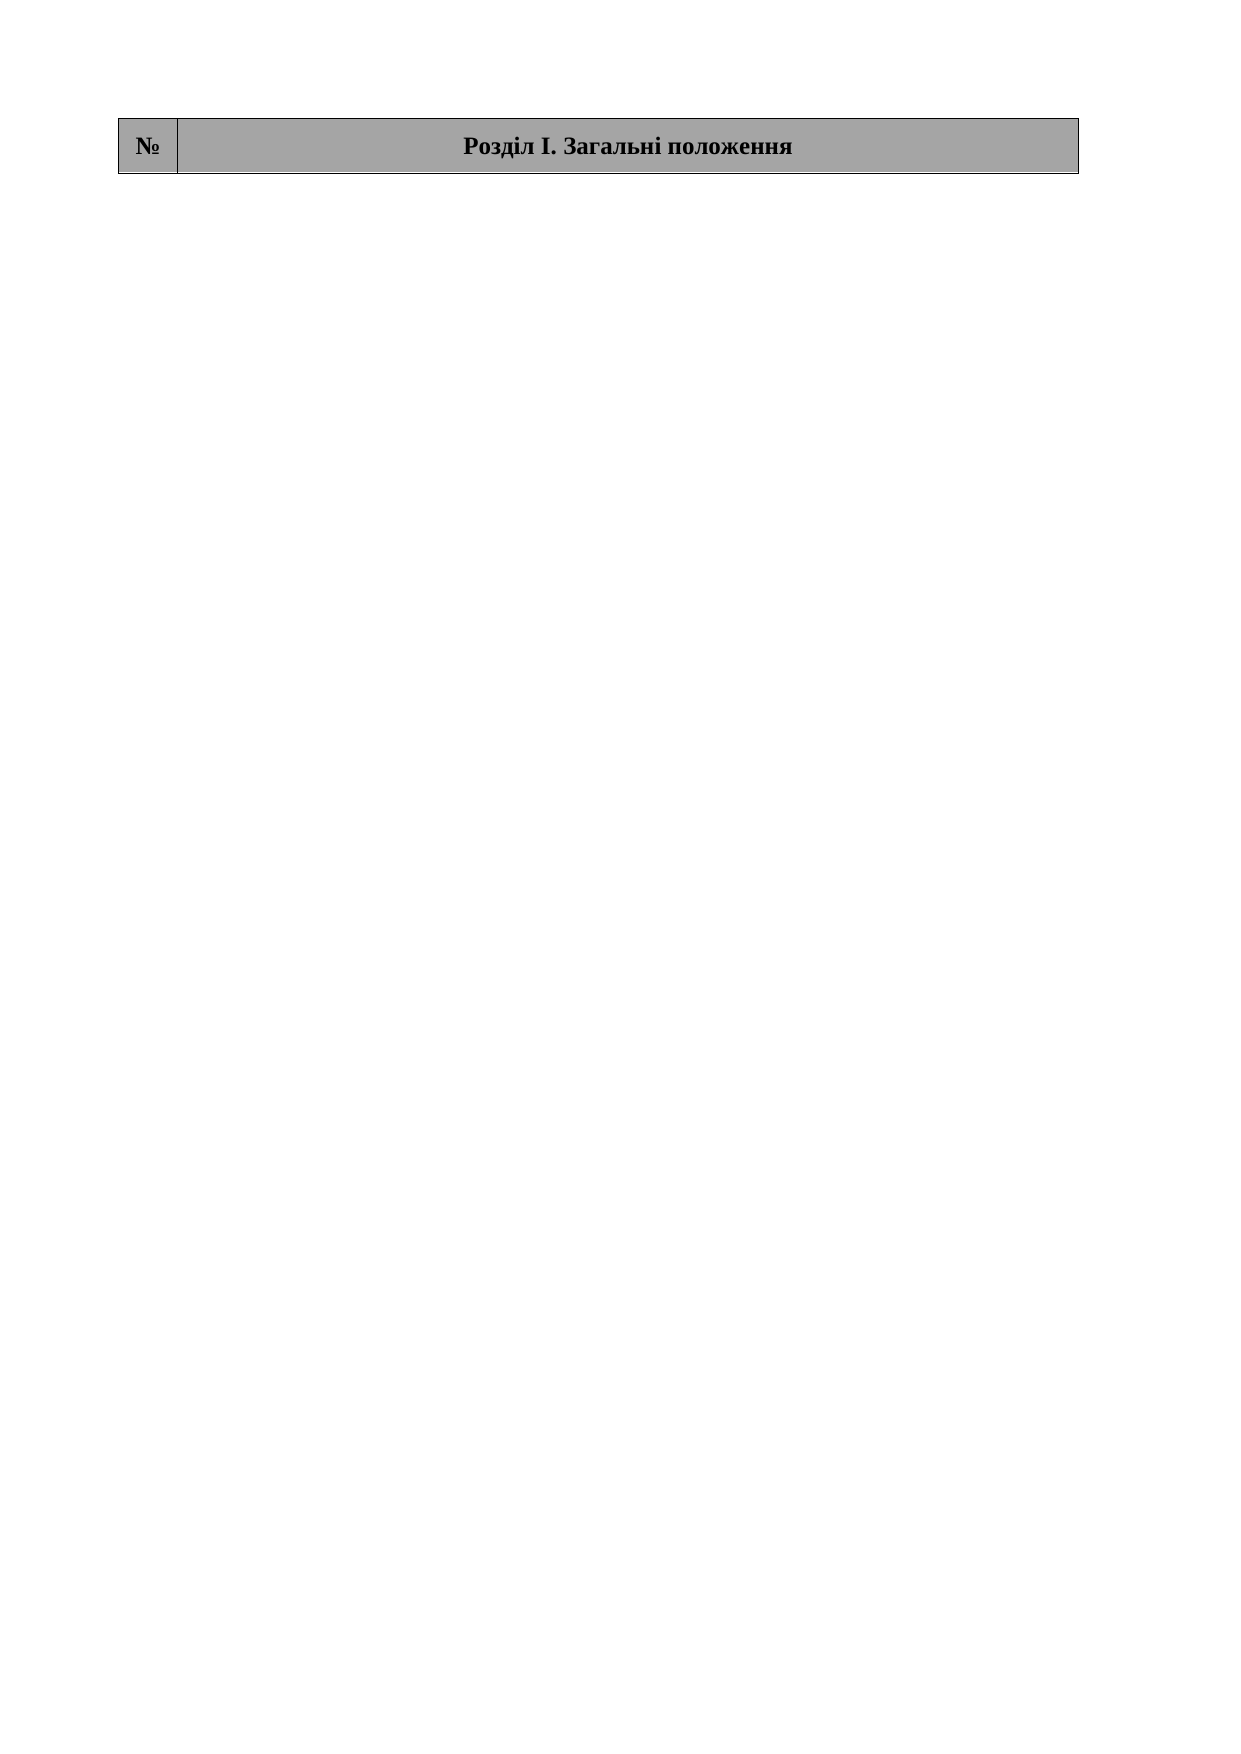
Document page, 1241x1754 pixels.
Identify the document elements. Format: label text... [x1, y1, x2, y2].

table_header Розділ І. Загальні положення [178, 119, 1078, 172]
table_header № [119, 119, 177, 172]
